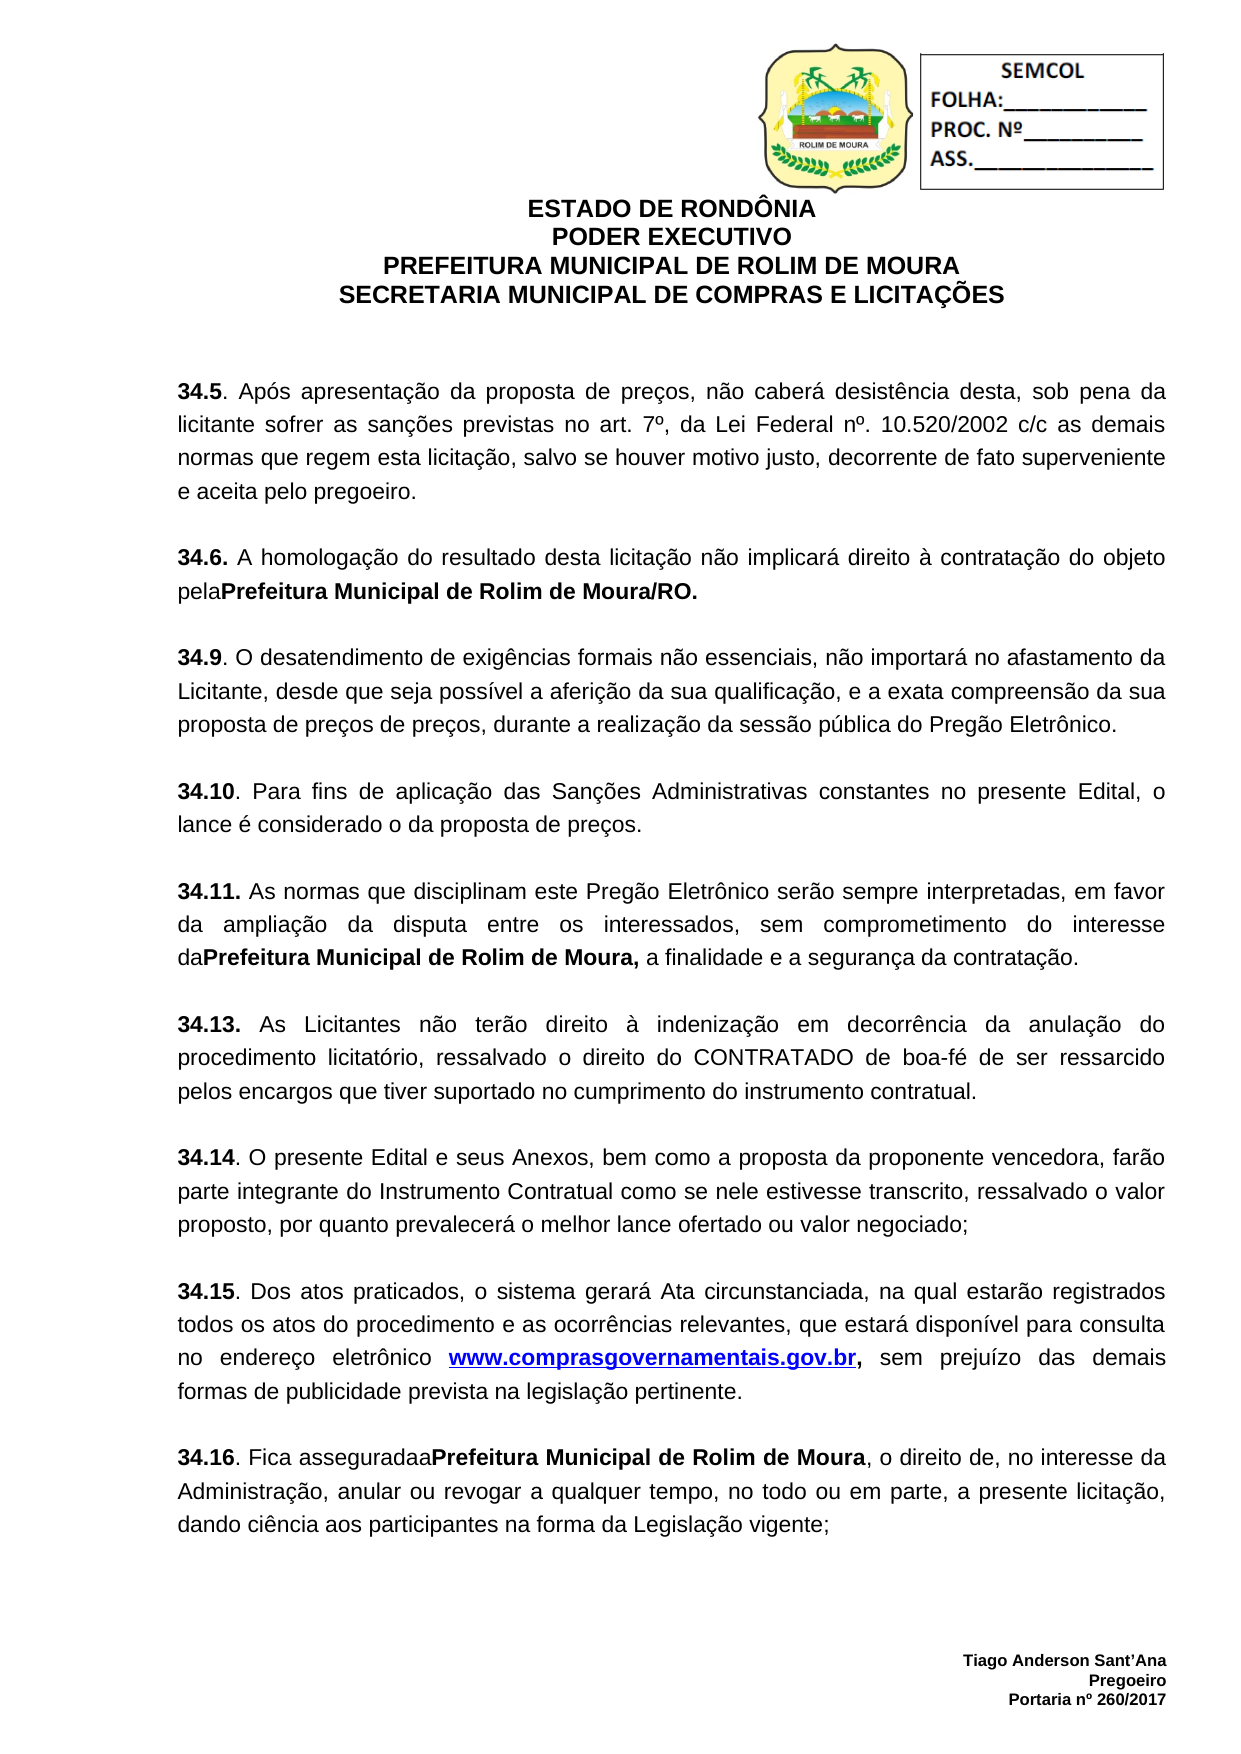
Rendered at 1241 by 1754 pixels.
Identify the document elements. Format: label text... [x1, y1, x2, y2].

text 34.10. Para fins de aplicação das Sanções Administrativas constantes no presente Edital, o lance é considerado o da proposta de preços. [177, 771, 1166, 837]
text 34.13. As Licitantes não terão direito à indenização em decorrência da anulação do procedimento licitatório, ressalvado o direito do CONTRATADO de boa-fé de ser ressarcido pelos encargos que tiver suportado no cumprimento do instrumento contratual. [177, 1004, 1166, 1104]
picture [757, 43, 914, 194]
text 34.15. Dos atos praticados, o sistema gerará Ata circunstanciada, na qual estarão registrados todos os atos do procedimento e as ocorrências relevantes, que estará disponível para consulta no endereço eletrônico www.comprasgovernamentais.gov.br, sem prejuízo das demais formas de publicidade prevista na legislação pertinente. [177, 1271, 1166, 1404]
text 34.9. O desatendimento de exigências formais não essenciais, não importará no afastamento da Licitante, desde que seja possível a aferição da sua qualificação, e a exata compreensão da sua proposta de preços de preços, durante a realização da sessão pública do Pregão Eletrônico. [177, 637, 1166, 737]
text 34.6. A homologação do resultado desta licitação não implicará direito à contratação do objeto pelaPrefeitura Municipal de Rolim de Moura/RO. [177, 504, 1166, 604]
text 34.11. As normas que disciplinam este Pregão Eletrônico serão sempre interpretadas, em favor da ampliação da disputa entre os interessados, sem comprometimento do interesse daPrefeitura Municipal de Rolim de Moura, a finalidade e a segurança da contratação. [177, 871, 1166, 971]
text 34.16. Fica asseguradaaPrefeitura Municipal de Rolim de Moura, o direito de, no interesse da Administração, anular ou revogar a qualquer tempo, no todo ou em parte, a presente licitação, dando ciência aos participantes na forma da Legislação vigente; [177, 1437, 1166, 1537]
text 34.5. Após apresentação da proposta de preços, não caberá desistência desta, sob pena da licitante sofrer as sanções previstas no art. 7º, da Lei Federal nº. 10.520/2002 c/c as demais normas que regem esta licitação, salvo se houver motivo justo, decorrente de fato superveniente e aceita pelo pregoeiro. [177, 371, 1166, 504]
text 34.14. O presente Edital e seus Anexos, bem como a proposta da proponente vencedora, farão parte integrante do Instrumento Contratual como se nele estivesse transcrito, ressalvado o valor proposto, por quanto prevalecerá o melhor lance ofertado ou valor negociado; [177, 1137, 1166, 1237]
